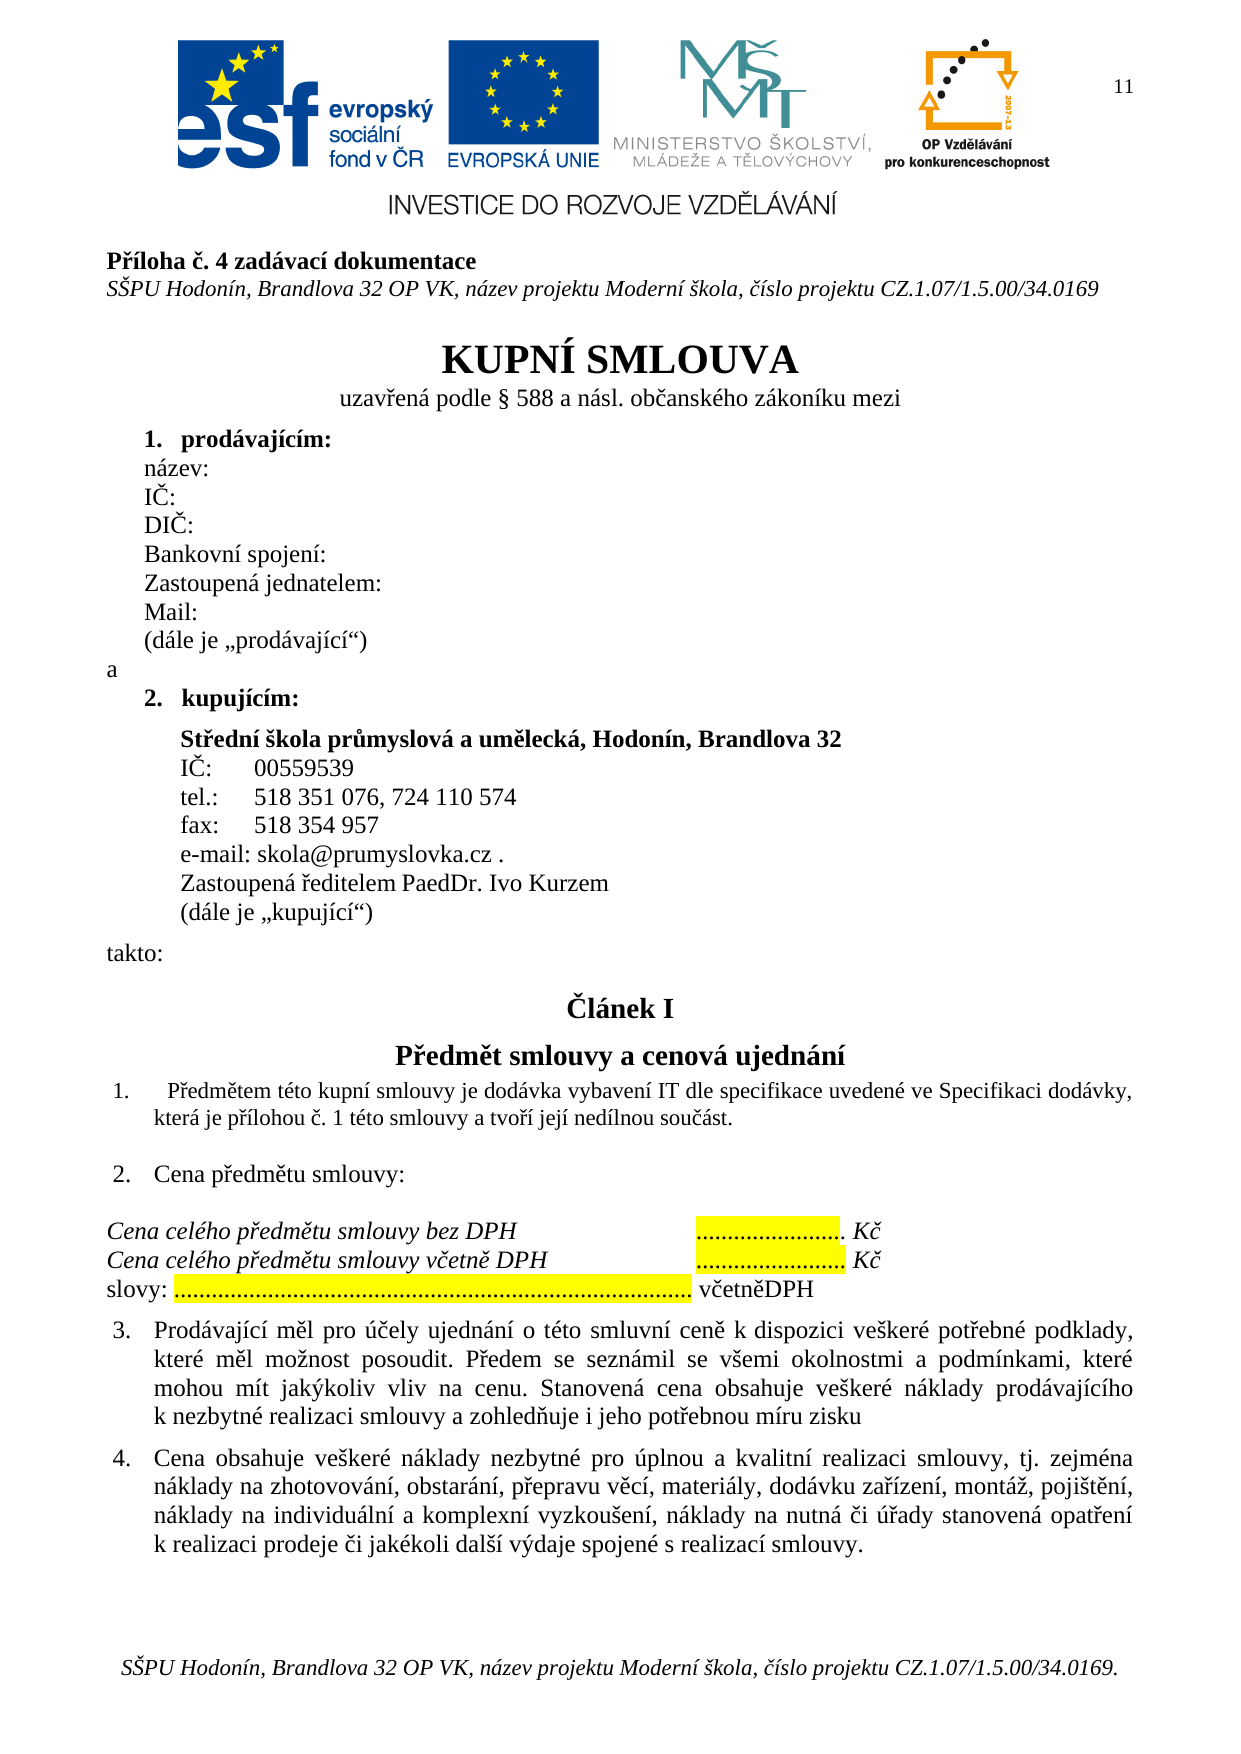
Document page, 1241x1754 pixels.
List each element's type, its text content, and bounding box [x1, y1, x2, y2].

list Předmětem této kupní smlouvy je dodávka vybavení IT dle specifikace uvedené ve Specifikaci dodávky, která je přílohou č. 1 této smlouvy a tvoří její nedílnou součást. [112, 1077, 1134, 1130]
subtitle Předmět smlouvy a cenová ujednání [106, 1038, 1134, 1071]
text e-mail: skola@prumyslovka.cz . [106, 839, 1134, 868]
text (dále je „kupující“) [106, 897, 1134, 925]
text název: [106, 453, 1134, 482]
text (dále je „prodávající“) [106, 625, 1134, 654]
text Zastoupená jednatelem: [106, 568, 1134, 597]
text a [106, 654, 1134, 683]
text Cena celého předmětu smlouvy bez DPH ........................ Kč [840, 1216, 1134, 1245]
picture [131, 0, 1109, 122]
list kupujícím: [144, 683, 1134, 712]
text Bankovní spojení: [106, 539, 1134, 568]
text Cena celého předmětu smlouvy včetně DPH ........................ Kč [846, 1245, 1134, 1274]
text IČ: 00559539 [106, 753, 1134, 782]
text Cena celého předmětu smlouvy včetně DPH ........................ Kč [106, 1245, 696, 1274]
text slovy: ................................................................................... včetněDPH [692, 1274, 1134, 1303]
text IČ: [106, 482, 1134, 510]
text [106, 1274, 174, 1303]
text Příloha č. 4 zadávací dokumentace [106, 122, 1134, 275]
text takto: [106, 938, 1134, 967]
text fax: 518 354 957 [106, 810, 1134, 839]
subtitle Článek I [106, 992, 1134, 1025]
list Prodávající měl pro účely ujednání o této smluvní ceně k dispozici veškeré potřebné podklady, které měl možnost posoudit. Předem se seznámil se všemi okolnostmi a podmínkami, které mohou mít jakýkoliv vliv na cenu. Stanovená cena obsahuje veškeré náklady prodávajícího k nezbytné realizaci smlouvy a zohledňuje i jeho potřebnou míru zisku [112, 1315, 1134, 1430]
text DIČ: [106, 510, 1134, 539]
list Cena předmětu smlouvy: [112, 1159, 1134, 1188]
text Cena celého předmětu smlouvy bez DPH ........................ Kč [106, 1216, 696, 1245]
text uzavřená podle § 588 a násl. občanského zákoníku mezi [106, 383, 1134, 412]
text SŠPU Hodonín, Brandlova 32 OP VK, název projektu Moderní škola, číslo projektu CZ.1.07/1.5.00/34.0169 [106, 275, 1134, 301]
text Zastoupená ředitelem PaedDr. Ivo Kurzem [106, 868, 1134, 897]
list Cena obsahuje veškeré náklady nezbytné pro úplnou a kvalitní realizaci smlouvy, tj. zejména náklady na zhotovování, obstarání, přepravu věcí, materiály, dodávku zařízení, montáž, pojištění, náklady na individuální a komplexní vyzkoušení, náklady na nutná či úřady stanovená opatření k realizaci prodeje či jakékoli další výdaje spojené s realizací smlouvy. [112, 1443, 1134, 1558]
list prodávajícím: [143, 424, 1134, 453]
title KUPNÍ SMLOUVA [106, 335, 1134, 383]
text Střední škola průmyslová a umělecká, Hodonín, Brandlova 32 [106, 724, 1134, 753]
text Mail: [106, 597, 1134, 625]
text tel.: 518 351 076, 724 110 574 [106, 782, 1134, 810]
